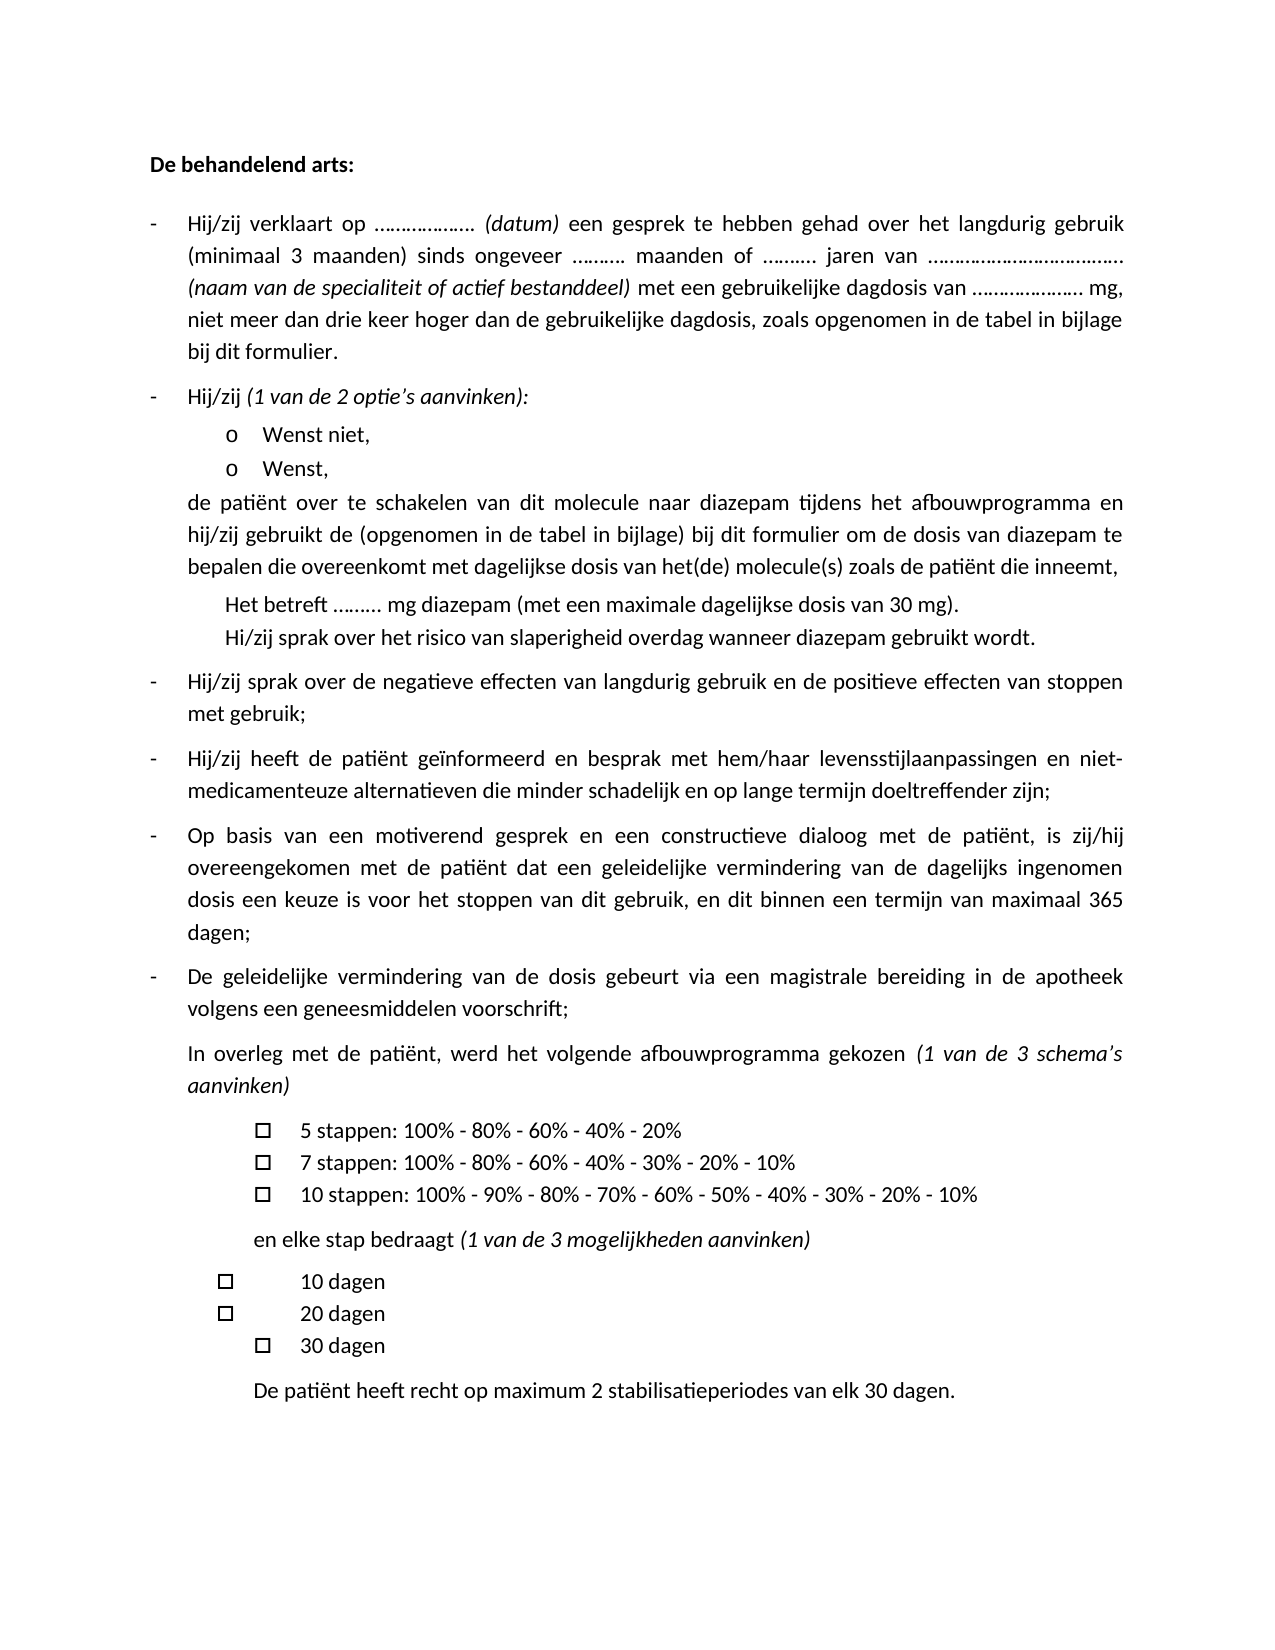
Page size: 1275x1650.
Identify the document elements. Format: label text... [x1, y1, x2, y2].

text In overleg met de patiënt, werd het volgende afbouwprogramma gekozen (1 van de 3 schema’s aanvinken) [187, 1039, 1125, 1099]
text Het betreft ……... mg diazepam (met een maximale dagelijkse dosis van 30 mg). Hi/zij sprak over het risico van slaperigheid overdag wanneer diazepam gebruikt wordt. [225, 590, 1125, 651]
list Hij/zij sprak over de negatieve effecten van langdurig gebruik en de positieve effecten van stoppen met gebruik; [150, 667, 1125, 727]
list Wenst niet, [225, 421, 1125, 450]
list 20 dagen [150, 1299, 1125, 1327]
list 30 dagen [187, 1331, 1125, 1359]
list Op basis van een motiverend gesprek en een constructieve dialoog met de patiënt, is zij/hij overeengekomen met de patiënt dat een geleidelijke vermindering van de dagelijks ingenomen dosis een keuze is voor het stoppen van dit gebruik, en dit binnen een termijn van maximaal 365 dagen; [150, 821, 1125, 946]
list Hij/zij heeft de patiënt geïnformeerd en besprak met hem/haar levensstijlaanpassingen en niet-medicamenteuze alternatieven die minder schadelijk en op lange termijn doeltreffender zijn; [150, 744, 1125, 804]
list 5 stappen: 100% - 80% - 60% - 40% - 20% [253, 1116, 1125, 1144]
list Hij/zij (1 van de 2 optie’s aanvinken): [150, 382, 1125, 410]
text en elke stap bedraagt (1 van de 3 mogelijkheden aanvinken) [225, 1225, 1125, 1253]
list Wenst, [225, 454, 1125, 483]
text de patiënt over te schakelen van dit molecule naar diazepam tijdens het afbouwprogramma en hij/zij gebruikt de (opgenomen in de tabel in bijlage) bij dit formulier om de dosis van diazepam te bepalen die overeenkomt met dagelijkse dosis van het(de) molecule(s) zoals de patiënt die inneemt, [187, 488, 1125, 580]
list 7 stappen: 100% - 80% - 60% - 40% - 30% - 20% - 10% [253, 1148, 1125, 1176]
text De behandelend arts: [150, 150, 1125, 178]
text De patiënt heeft recht op maximum 2 stabilisatieperiodes van elk 30 dagen. [178, 1376, 1125, 1404]
list Hij/zij verklaart op ………………. (datum) een gesprek te hebben gehad over het langdurig gebruik (minimaal 3 maanden) sinds ongeveer ………. maanden of …….… jaren van ………………………….…… (naam van de specialiteit of actief bestanddeel) met een gebruikelijke dagdosis van ………………… mg, niet meer dan drie keer hoger dan de gebruikelijke dagdosis, zoals opgenomen in de tabel in bijlage bij dit formulier. [150, 209, 1125, 365]
list 10 dagen [150, 1267, 1125, 1295]
list De geleidelijke vermindering van de dosis gebeurt via een magistrale bereiding in de apotheek volgens een geneesmiddelen voorschrift; [150, 962, 1125, 1022]
list 10 stappen: 100% - 90% - 80% - 70% - 60% - 50% - 40% - 30% - 20% - 10% [253, 1180, 1125, 1208]
